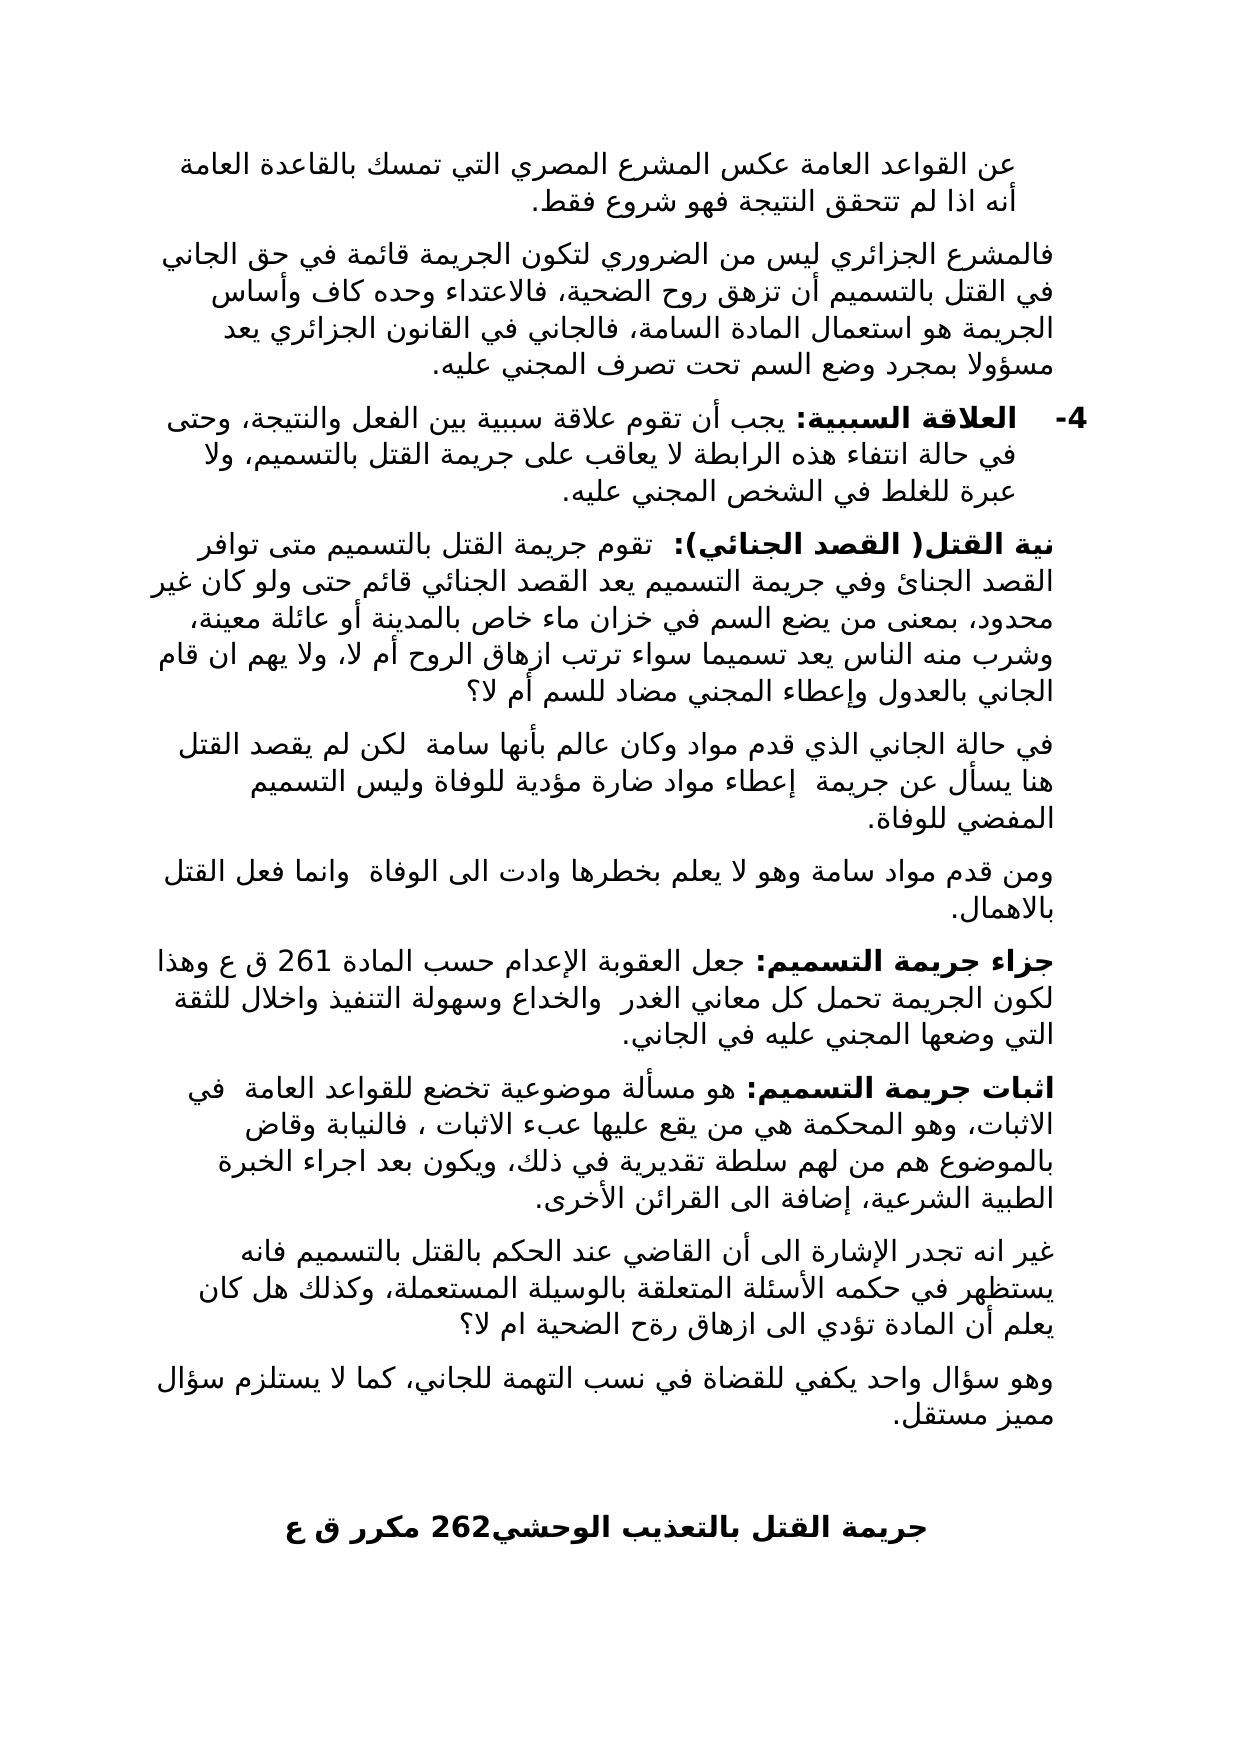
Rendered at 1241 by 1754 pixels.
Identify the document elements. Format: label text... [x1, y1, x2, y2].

text غير انه تجدر الإشارة الى أن القاضي عند الحكم بالقتل بالتسميم فانه يستظهر في حكمه الأسئلة المتعلقة بالوسيلة المستعملة، وكذلك هل كان يعلم أن المادة تؤدي الى ازهاق رةح الضحية ام لا؟ [148, 1234, 1055, 1342]
text ومن قدم مواد سامة وهو لا يعلم بخطرها وادت الى الوفاة وانما فعل القتل بالاهمال. [148, 854, 1055, 925]
text وهو سؤال واحد يكفي للقضاة في نسب التهمة للجاني، كما لا يستلزم سؤال مميز مستقل. [148, 1361, 1055, 1432]
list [148, 148, 1055, 218]
text فالمشرع الجزائري ليس من الضروري لتكون الجريمة قائمة في حق الجاني في القتل بالتسميم أن تزهق روح الضحية، فالاعتداء وحده كاف وأساس الجريمة هو استعمال المادة السامة، فالجاني في القانون الجزائري يعد مسؤولا بمجرد وضع السم تحت تصرف المجني عليه. [148, 238, 1055, 382]
text جزاء جريمة التسميم: جعل العقوبة الإعدام حسب المادة 261 ق ع وهذا لكون الجريمة تحمل كل معاني الغدر والخداع وسهولة التنفيذ واخلال للثقة التي وضعها المجني عليه في الجاني. [148, 944, 1055, 1052]
text اثبات جريمة التسميم: هو مسألة موضوعية تخضع للقواعد العامة في الاثبات، وهو المحكمة هي من يقع عليها عبء الاثبات ، فالنيابة وقاض بالموضوع هم من لهم سلطة تقديرية في ذلك، ويكون بعد اجراء الخبرة الطبية الشرعية، إضافة الى القرائن الأخرى. [148, 1071, 1055, 1215]
list العلاقة السببية: يجب أن تقوم علاقة سببية بين الفعل والنتيجة، وحتى في حالة انتفاء هذه الرابطة لا يعاقب على جريمة القتل بالتسميم، ولا عبرة للغلط في الشخص المجني عليه. [148, 401, 1055, 508]
text جريمة القتل بالتعذيب الوحشي262 مكرر ق ع [148, 1510, 1055, 1544]
text نية القتل( القصد الجنائي): تقوم جريمة القتل بالتسميم متى توافر القصد الجنائ وفي جريمة التسميم يعد القصد الجنائي قائم حتى ولو كان غير محدود، بمعنى من يضع السم في خزان ماء خاص بالمدينة أو عائلة معينة، وشرب منه الناس يعد تسميما سواء ترتب ازهاق الروح أم لا، ولا يهم ان قام الجاني بالعدول وإعطاء المجني مضاد للسم أم لا؟ [148, 528, 1055, 708]
text في حالة الجاني الذي قدم مواد وكان عالم بأنها سامة لكن لم يقصد القتل هنا يسأل عن جريمة إعطاء مواد ضارة مؤدية للوفاة وليس التسميم المفضي للوفاة. [148, 728, 1055, 835]
